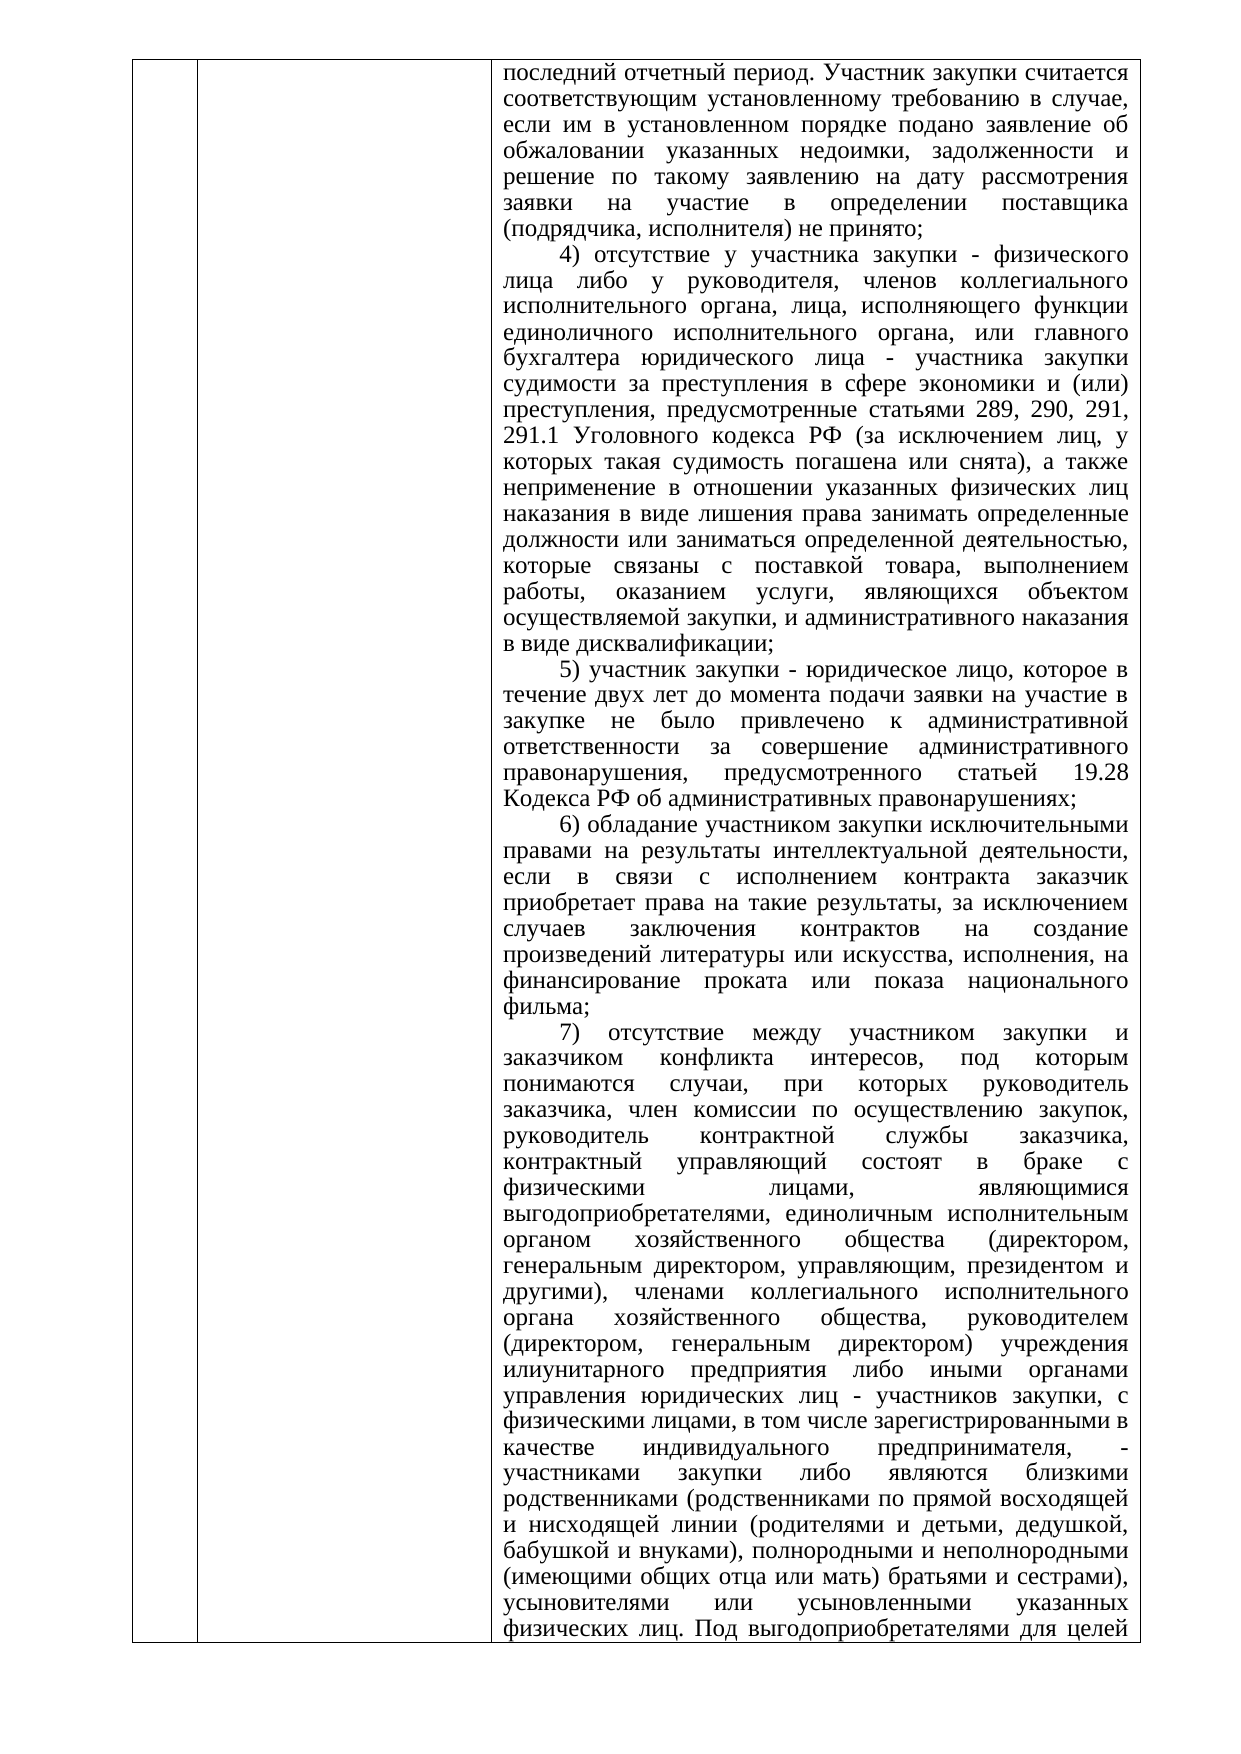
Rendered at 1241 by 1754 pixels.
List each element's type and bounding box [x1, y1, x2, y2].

table_cell [492, 60, 1140, 1642]
table_cell [133, 60, 197, 1642]
table_cell [198, 60, 491, 1642]
